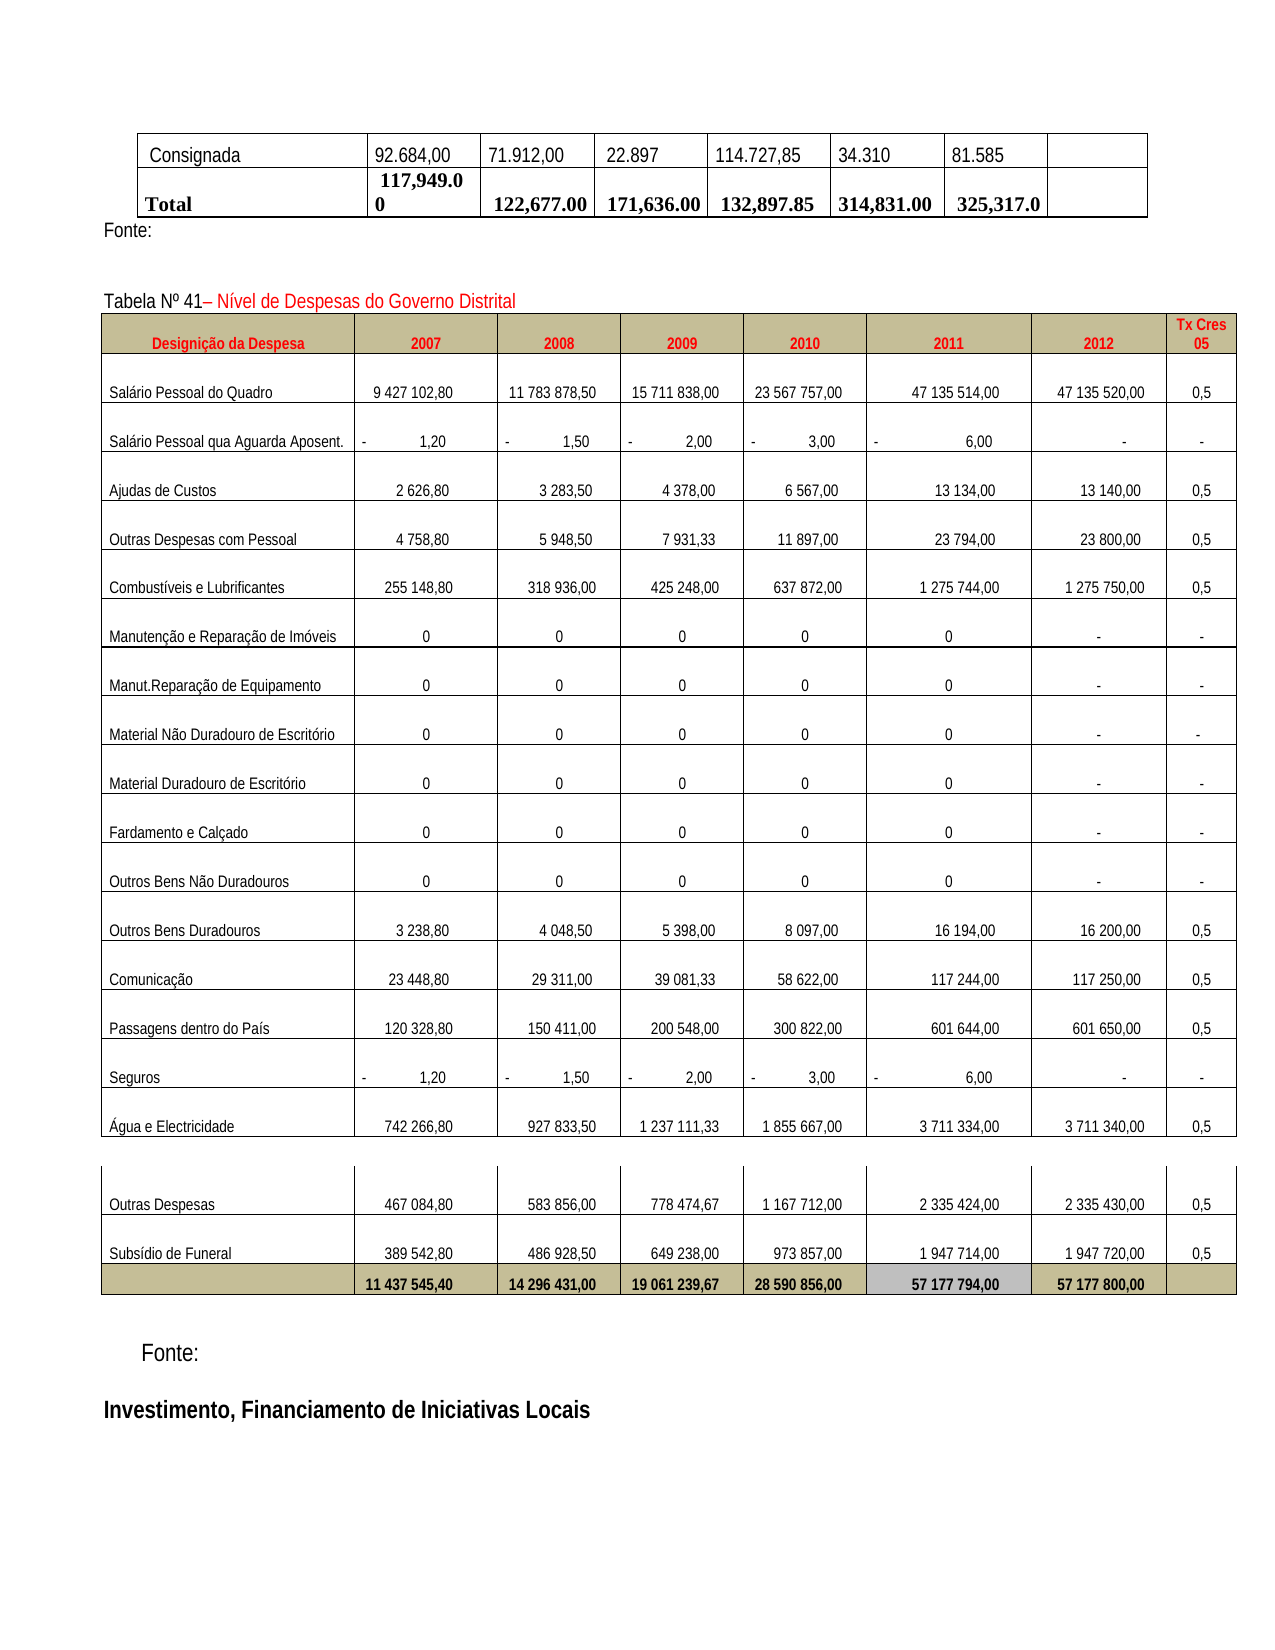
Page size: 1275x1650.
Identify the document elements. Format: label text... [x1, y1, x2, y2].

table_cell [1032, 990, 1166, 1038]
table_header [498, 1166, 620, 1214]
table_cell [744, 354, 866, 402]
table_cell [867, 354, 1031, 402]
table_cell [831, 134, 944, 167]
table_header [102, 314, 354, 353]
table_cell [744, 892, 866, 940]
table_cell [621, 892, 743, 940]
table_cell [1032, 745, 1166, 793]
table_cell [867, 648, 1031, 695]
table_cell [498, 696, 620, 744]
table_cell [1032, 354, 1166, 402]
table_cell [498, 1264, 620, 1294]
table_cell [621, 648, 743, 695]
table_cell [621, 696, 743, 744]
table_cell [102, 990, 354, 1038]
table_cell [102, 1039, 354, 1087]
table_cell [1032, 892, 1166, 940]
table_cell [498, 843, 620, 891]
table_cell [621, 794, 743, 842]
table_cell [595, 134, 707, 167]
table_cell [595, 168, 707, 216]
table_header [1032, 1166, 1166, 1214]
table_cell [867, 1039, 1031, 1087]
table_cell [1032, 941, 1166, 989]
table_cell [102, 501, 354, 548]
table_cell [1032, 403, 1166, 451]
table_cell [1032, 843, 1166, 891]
text Investimento, Financiamento de Iniciativas Locais [103, 1395, 1181, 1424]
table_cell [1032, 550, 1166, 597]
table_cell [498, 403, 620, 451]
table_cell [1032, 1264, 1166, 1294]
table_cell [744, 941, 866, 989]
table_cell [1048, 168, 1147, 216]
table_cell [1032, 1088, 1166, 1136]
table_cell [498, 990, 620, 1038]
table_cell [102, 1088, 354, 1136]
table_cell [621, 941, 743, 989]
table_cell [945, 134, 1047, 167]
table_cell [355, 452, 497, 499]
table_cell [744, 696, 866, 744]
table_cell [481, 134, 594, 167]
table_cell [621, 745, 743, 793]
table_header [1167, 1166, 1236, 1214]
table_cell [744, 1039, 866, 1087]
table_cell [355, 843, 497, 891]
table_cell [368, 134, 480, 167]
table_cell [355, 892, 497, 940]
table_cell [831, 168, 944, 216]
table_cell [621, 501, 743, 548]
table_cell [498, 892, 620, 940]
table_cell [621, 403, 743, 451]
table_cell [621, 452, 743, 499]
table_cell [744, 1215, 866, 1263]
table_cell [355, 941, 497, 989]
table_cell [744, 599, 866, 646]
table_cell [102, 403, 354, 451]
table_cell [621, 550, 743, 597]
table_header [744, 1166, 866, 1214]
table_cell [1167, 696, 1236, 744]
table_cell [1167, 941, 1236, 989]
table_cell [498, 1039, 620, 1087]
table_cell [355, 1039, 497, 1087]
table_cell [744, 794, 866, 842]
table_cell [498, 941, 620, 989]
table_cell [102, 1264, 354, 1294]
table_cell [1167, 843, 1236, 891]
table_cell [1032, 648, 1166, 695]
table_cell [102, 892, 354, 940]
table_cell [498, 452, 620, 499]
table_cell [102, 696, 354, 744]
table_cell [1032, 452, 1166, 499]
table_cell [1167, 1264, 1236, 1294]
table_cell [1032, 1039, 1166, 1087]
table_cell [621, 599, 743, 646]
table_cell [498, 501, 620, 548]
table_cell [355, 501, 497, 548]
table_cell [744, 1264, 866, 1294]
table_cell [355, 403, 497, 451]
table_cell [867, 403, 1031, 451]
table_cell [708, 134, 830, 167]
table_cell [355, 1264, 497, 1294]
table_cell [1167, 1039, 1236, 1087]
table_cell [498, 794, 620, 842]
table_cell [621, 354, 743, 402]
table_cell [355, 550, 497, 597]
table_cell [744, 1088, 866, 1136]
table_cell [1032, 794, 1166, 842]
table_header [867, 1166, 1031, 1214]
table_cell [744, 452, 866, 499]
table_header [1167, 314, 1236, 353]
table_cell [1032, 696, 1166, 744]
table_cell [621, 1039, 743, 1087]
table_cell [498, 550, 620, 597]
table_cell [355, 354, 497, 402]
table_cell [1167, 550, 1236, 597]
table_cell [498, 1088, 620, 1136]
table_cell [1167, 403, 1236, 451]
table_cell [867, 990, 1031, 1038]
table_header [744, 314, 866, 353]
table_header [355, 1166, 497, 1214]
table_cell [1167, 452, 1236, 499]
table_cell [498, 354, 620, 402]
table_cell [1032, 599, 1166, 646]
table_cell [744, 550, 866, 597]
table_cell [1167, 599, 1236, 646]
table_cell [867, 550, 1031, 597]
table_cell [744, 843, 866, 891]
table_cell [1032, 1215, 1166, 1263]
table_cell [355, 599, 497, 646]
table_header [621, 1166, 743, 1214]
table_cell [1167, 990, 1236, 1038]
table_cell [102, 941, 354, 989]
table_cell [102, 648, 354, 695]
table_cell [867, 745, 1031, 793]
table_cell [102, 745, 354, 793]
text Fonte: [141, 1338, 1181, 1367]
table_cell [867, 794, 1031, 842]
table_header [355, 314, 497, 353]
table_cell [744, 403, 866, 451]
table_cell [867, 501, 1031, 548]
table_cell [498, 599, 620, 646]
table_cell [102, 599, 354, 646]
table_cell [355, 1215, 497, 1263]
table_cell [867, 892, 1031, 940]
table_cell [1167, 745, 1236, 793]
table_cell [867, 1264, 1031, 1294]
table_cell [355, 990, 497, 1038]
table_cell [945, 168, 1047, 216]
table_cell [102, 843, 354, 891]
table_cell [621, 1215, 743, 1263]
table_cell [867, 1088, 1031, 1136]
text Fonte: [103, 217, 1181, 241]
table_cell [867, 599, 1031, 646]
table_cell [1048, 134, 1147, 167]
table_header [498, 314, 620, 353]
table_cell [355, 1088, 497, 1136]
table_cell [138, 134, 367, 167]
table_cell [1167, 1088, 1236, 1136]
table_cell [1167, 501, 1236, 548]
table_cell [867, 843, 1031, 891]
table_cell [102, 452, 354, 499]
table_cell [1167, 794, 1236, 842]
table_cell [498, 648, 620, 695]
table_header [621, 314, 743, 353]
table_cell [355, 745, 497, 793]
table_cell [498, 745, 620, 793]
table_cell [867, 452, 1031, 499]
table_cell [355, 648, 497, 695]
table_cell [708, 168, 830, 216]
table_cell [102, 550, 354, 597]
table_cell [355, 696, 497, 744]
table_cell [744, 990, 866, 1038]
text Tabela Nº 41– Nível de Despesas do Governo Distrital [103, 289, 1181, 313]
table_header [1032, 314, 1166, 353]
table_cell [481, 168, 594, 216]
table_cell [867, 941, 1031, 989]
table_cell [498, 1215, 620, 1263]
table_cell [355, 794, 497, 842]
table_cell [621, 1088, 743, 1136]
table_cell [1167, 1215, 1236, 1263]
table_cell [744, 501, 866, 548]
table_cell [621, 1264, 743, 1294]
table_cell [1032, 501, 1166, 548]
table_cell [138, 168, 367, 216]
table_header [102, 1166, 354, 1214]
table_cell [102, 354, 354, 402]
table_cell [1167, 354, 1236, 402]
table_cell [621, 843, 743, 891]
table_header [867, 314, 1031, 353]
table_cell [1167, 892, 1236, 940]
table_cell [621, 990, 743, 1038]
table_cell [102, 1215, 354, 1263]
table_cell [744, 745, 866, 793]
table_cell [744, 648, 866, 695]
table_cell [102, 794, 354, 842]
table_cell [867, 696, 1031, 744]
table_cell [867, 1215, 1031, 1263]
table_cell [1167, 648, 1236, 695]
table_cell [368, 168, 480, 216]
